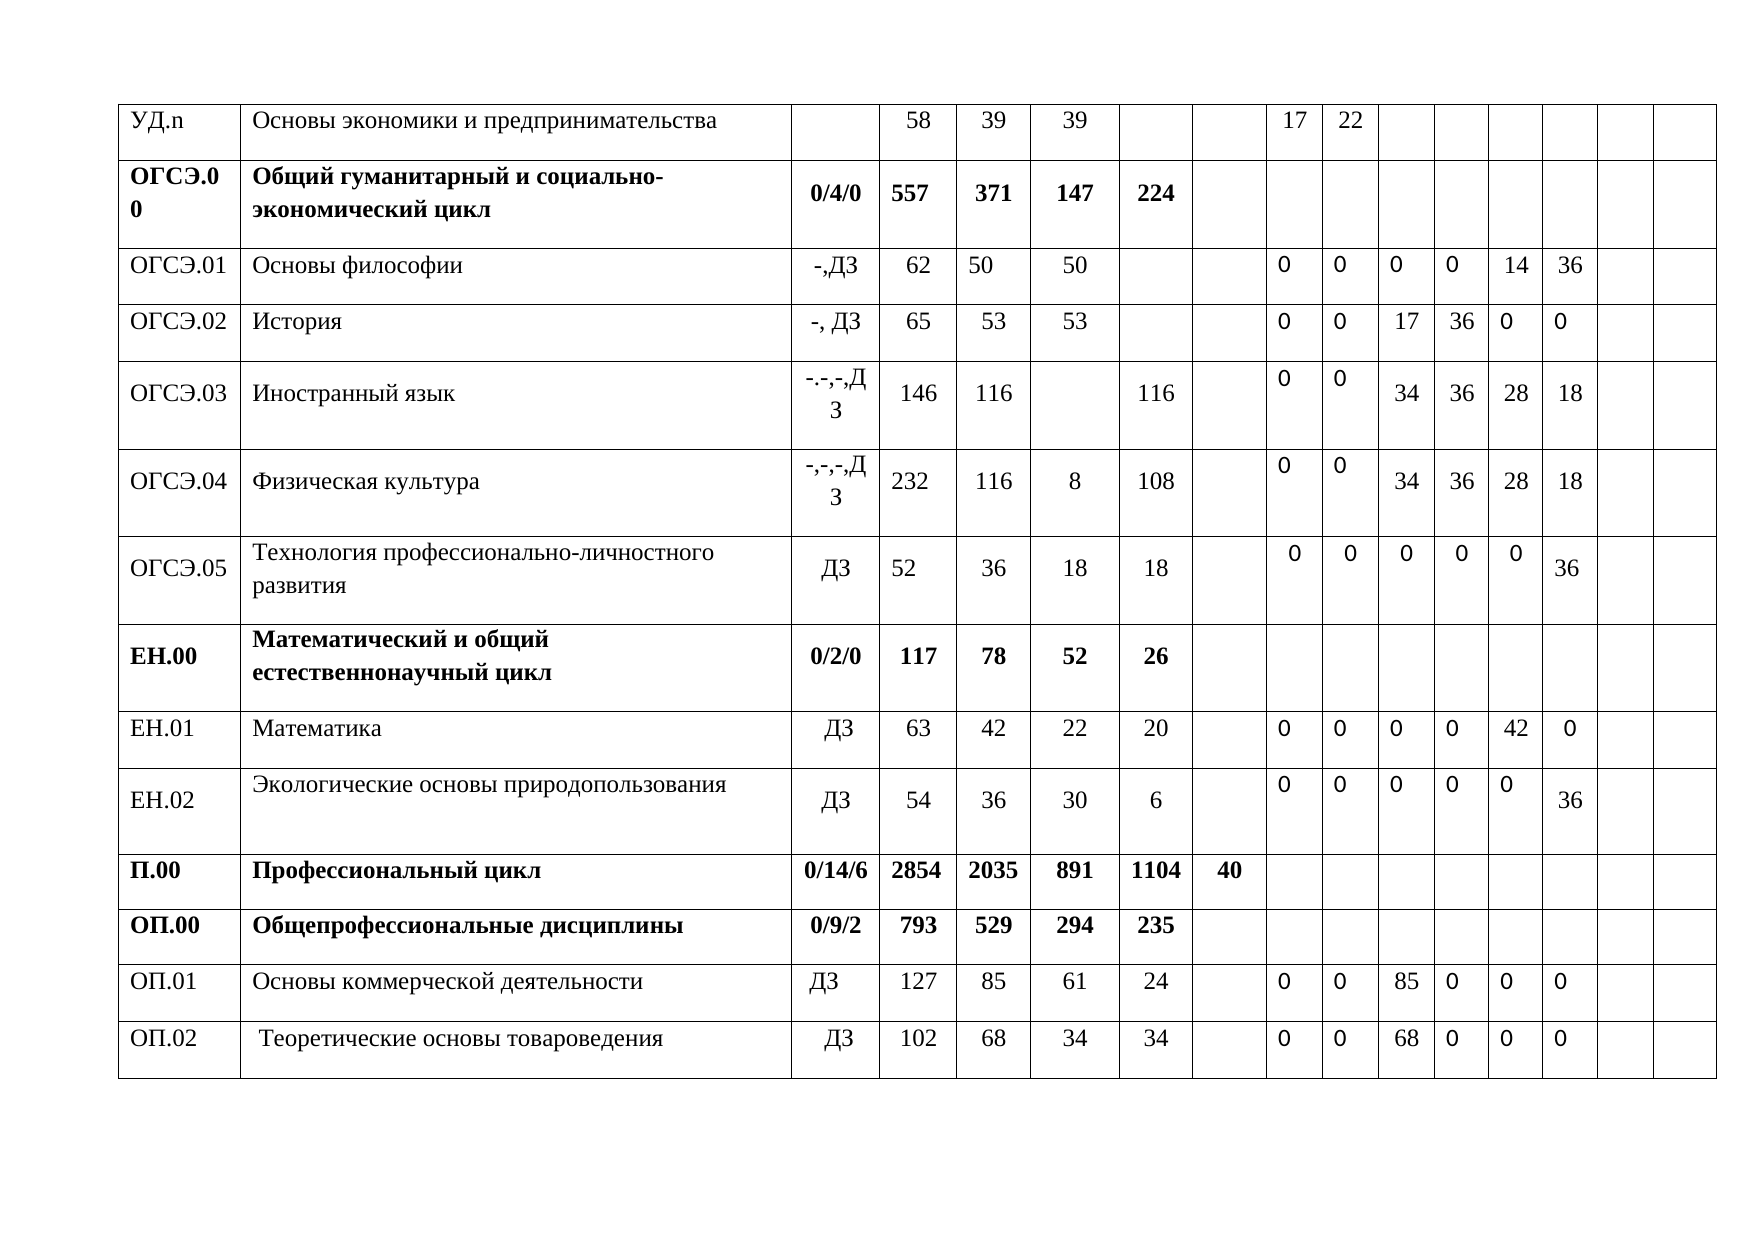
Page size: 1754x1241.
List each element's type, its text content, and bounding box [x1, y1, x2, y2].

table_cell Физическая культура [241, 450, 791, 536]
table_cell ОГСЭ.00 [119, 161, 240, 248]
table_cell 54 [880, 769, 956, 854]
table_cell 232 [880, 450, 956, 536]
table_cell ОГСЭ.05 [119, 537, 240, 623]
table_cell 1104 [1120, 855, 1192, 909]
table_cell [1654, 537, 1716, 623]
table_cell ОГСЭ.02 [119, 305, 240, 361]
table_cell [1267, 855, 1322, 909]
table_cell [1193, 965, 1266, 1021]
table_cell [1598, 855, 1653, 909]
table_cell 0/2/0 [792, 625, 879, 711]
table_cell 52 [1031, 625, 1119, 711]
table_cell [1267, 161, 1322, 248]
table_cell [1193, 105, 1266, 160]
table_cell 0 [1379, 249, 1434, 304]
table_cell 36 [957, 537, 1030, 623]
table_cell 117 [880, 625, 956, 711]
table_cell Профессиональный цикл [241, 855, 791, 909]
table_cell [1598, 1022, 1653, 1077]
table_cell 53 [1031, 305, 1119, 361]
table_cell 0/4/0 [792, 161, 879, 248]
table_cell [1323, 161, 1378, 248]
table_cell Общепрофессиональные дисциплины [241, 910, 791, 964]
table_cell 85 [957, 965, 1030, 1021]
table_cell 30 [1031, 769, 1119, 854]
table_cell [1598, 625, 1653, 711]
table_cell [1267, 625, 1322, 711]
table_cell 0/9/2 [792, 910, 879, 964]
table_cell [1654, 625, 1716, 711]
table_cell 18 [1120, 537, 1192, 623]
table_cell 0 [1489, 305, 1542, 361]
table_cell 0 [1323, 712, 1378, 768]
table_cell 18 [1031, 537, 1119, 623]
table_cell [1598, 362, 1653, 448]
table_cell [1598, 965, 1653, 1021]
table_cell ОГСЭ.01 [119, 249, 240, 304]
table_cell 793 [880, 910, 956, 964]
table_cell 52 [880, 537, 956, 623]
table_cell [1598, 105, 1653, 160]
table_cell [1598, 769, 1653, 854]
table_cell 529 [957, 910, 1030, 964]
table_cell [1323, 910, 1378, 964]
table_cell [1379, 910, 1434, 964]
table_cell 0 [1489, 965, 1542, 1021]
table_cell 63 [880, 712, 956, 768]
table_cell [1193, 537, 1266, 623]
table_cell [1654, 769, 1716, 854]
table_cell ДЗ [792, 537, 879, 623]
table_cell [1654, 910, 1716, 964]
table_cell 371 [957, 161, 1030, 248]
table_cell Теоретические основы товароведения [241, 1022, 791, 1077]
table_cell 0 [1267, 305, 1322, 361]
table_cell 42 [957, 712, 1030, 768]
table_cell 18 [1543, 450, 1597, 536]
table_cell 50 [1031, 249, 1119, 304]
table_cell 36 [1543, 249, 1597, 304]
table_cell 557 [880, 161, 956, 248]
table_cell 0 [1435, 249, 1488, 304]
table_cell 0 [1543, 1022, 1597, 1077]
table_cell 294 [1031, 910, 1119, 964]
table_cell 20 [1120, 712, 1192, 768]
table_cell [1379, 625, 1434, 711]
table_cell 17 [1379, 305, 1434, 361]
table_cell [1489, 161, 1542, 248]
table_cell [1543, 161, 1597, 248]
table_cell 0 [1323, 362, 1378, 448]
table_cell [1598, 450, 1653, 536]
table_cell [792, 105, 879, 160]
table_cell [1598, 161, 1653, 248]
table_cell 2854 [880, 855, 956, 909]
table_cell 0 [1489, 537, 1542, 623]
table_cell Основы коммерческой деятельности [241, 965, 791, 1021]
table_cell 0 [1543, 965, 1597, 1021]
table_cell ОГСЭ.04 [119, 450, 240, 536]
table_cell Математика [241, 712, 791, 768]
table_cell 116 [957, 362, 1030, 448]
table_cell 0 [1435, 712, 1488, 768]
table_cell 108 [1120, 450, 1192, 536]
table_cell 17 [1267, 105, 1322, 160]
table_cell 22 [1323, 105, 1378, 160]
table_cell 24 [1120, 965, 1192, 1021]
table_cell -, ДЗ [792, 305, 879, 361]
table_cell [1435, 910, 1488, 964]
table_cell Общий гуманитарный и социально-экономический цикл [241, 161, 791, 248]
table_cell 65 [880, 305, 956, 361]
table_cell 26 [1120, 625, 1192, 711]
table_cell [1543, 910, 1597, 964]
table_cell 61 [1031, 965, 1119, 1021]
table_cell ЕН.00 [119, 625, 240, 711]
table_cell 6 [1120, 769, 1192, 854]
table_cell [1489, 910, 1542, 964]
table_cell 0 [1543, 305, 1597, 361]
table_cell 0 [1323, 965, 1378, 1021]
table_cell 0 [1435, 537, 1488, 623]
table_cell [1654, 965, 1716, 1021]
table_cell 36 [1543, 769, 1597, 854]
table_cell 891 [1031, 855, 1119, 909]
table_cell 224 [1120, 161, 1192, 248]
table_cell ЕН.01 [119, 712, 240, 768]
table_cell 36 [1543, 537, 1597, 623]
table_cell [1654, 161, 1716, 248]
table_cell 39 [957, 105, 1030, 160]
table_cell 34 [1120, 1022, 1192, 1077]
table_cell [1379, 105, 1434, 160]
table_cell 53 [957, 305, 1030, 361]
table_cell [1120, 105, 1192, 160]
table_cell 62 [880, 249, 956, 304]
table_cell [1323, 855, 1378, 909]
table_cell 0 [1267, 362, 1322, 448]
table_cell Основы философии [241, 249, 791, 304]
table_cell [1193, 712, 1266, 768]
table_cell ЕН.02 [119, 769, 240, 854]
table_cell ОП.00 [119, 910, 240, 964]
table_cell 0 [1379, 537, 1434, 623]
table_cell 0 [1379, 712, 1434, 768]
table_cell 116 [957, 450, 1030, 536]
table_cell 235 [1120, 910, 1192, 964]
table_cell 36 [957, 769, 1030, 854]
table_cell 34 [1031, 1022, 1119, 1077]
table_cell 0 [1489, 1022, 1542, 1077]
table_cell 34 [1379, 362, 1434, 448]
table_cell [1267, 910, 1322, 964]
table_cell [1120, 305, 1192, 361]
table_cell 68 [1379, 1022, 1434, 1077]
table_cell [1193, 450, 1266, 536]
table_cell 0/14/6 [792, 855, 879, 909]
table_cell [1193, 1022, 1266, 1077]
table_cell 28 [1489, 362, 1542, 448]
table_cell Технология профессионально-личностного развития [241, 537, 791, 623]
table_cell История [241, 305, 791, 361]
table_cell Иностранный язык [241, 362, 791, 448]
table_cell [1489, 105, 1542, 160]
table_cell -,ДЗ [792, 249, 879, 304]
table_cell 36 [1435, 305, 1488, 361]
table_cell 0 [1435, 769, 1488, 854]
table_cell 8 [1031, 450, 1119, 536]
table_cell ОП.02 [119, 1022, 240, 1077]
table_cell 0 [1543, 712, 1597, 768]
table_cell ДЗ [792, 769, 879, 854]
table_cell ДЗ [792, 712, 879, 768]
table_cell 0 [1323, 1022, 1378, 1077]
table_cell [1193, 161, 1266, 248]
table_cell [1379, 161, 1434, 248]
table_cell 0 [1267, 1022, 1322, 1077]
table_cell [1489, 625, 1542, 711]
table_cell [1120, 249, 1192, 304]
table_cell [1435, 855, 1488, 909]
table_cell 0 [1323, 249, 1378, 304]
table_cell 36 [1435, 362, 1488, 448]
table_cell 116 [1120, 362, 1192, 448]
table_cell 50 [957, 249, 1030, 304]
table_cell [1598, 537, 1653, 623]
table_cell 0 [1323, 769, 1378, 854]
table_cell 14 [1489, 249, 1542, 304]
table_cell 0 [1379, 769, 1434, 854]
table_cell [1654, 305, 1716, 361]
table_cell 0 [1267, 769, 1322, 854]
table_cell 0 [1267, 537, 1322, 623]
table_cell [1435, 625, 1488, 711]
table_cell [1193, 305, 1266, 361]
table_cell [1193, 249, 1266, 304]
table_cell [1654, 249, 1716, 304]
table_cell [1654, 1022, 1716, 1077]
table_cell [1435, 161, 1488, 248]
table_cell [1543, 625, 1597, 711]
table_cell [1654, 450, 1716, 536]
table_cell [1379, 855, 1434, 909]
table_cell 0 [1267, 249, 1322, 304]
table_cell ОГСЭ.03 [119, 362, 240, 448]
table_cell Математический и общий естественнонаучный цикл [241, 625, 791, 711]
table_cell [1489, 855, 1542, 909]
table_cell [1543, 855, 1597, 909]
table_cell 78 [957, 625, 1030, 711]
table_cell [1543, 105, 1597, 160]
table_cell 42 [1489, 712, 1542, 768]
table_cell [1598, 910, 1653, 964]
table_cell 0 [1323, 305, 1378, 361]
table_cell ДЗ [792, 1022, 879, 1077]
table_cell 147 [1031, 161, 1119, 248]
table_cell 22 [1031, 712, 1119, 768]
table_cell 34 [1379, 450, 1434, 536]
table_cell Экологические основы природопользования [241, 769, 791, 854]
table_cell [1598, 712, 1653, 768]
table_cell 0 [1267, 450, 1322, 536]
table_cell [1654, 855, 1716, 909]
table_cell [1193, 910, 1266, 964]
table_cell [1654, 362, 1716, 448]
table_cell 0 [1435, 1022, 1488, 1077]
table_cell 58 [880, 105, 956, 160]
table_cell ОП.01 [119, 965, 240, 1021]
table_cell [1598, 305, 1653, 361]
table_cell 102 [880, 1022, 956, 1077]
table_cell [1654, 712, 1716, 768]
table_cell [1031, 362, 1119, 448]
table_cell 39 [1031, 105, 1119, 160]
table_cell 0 [1267, 712, 1322, 768]
table_cell 127 [880, 965, 956, 1021]
table_cell ДЗ [792, 965, 879, 1021]
table_cell 0 [1267, 965, 1322, 1021]
table_cell 68 [957, 1022, 1030, 1077]
table_cell 0 [1489, 769, 1542, 854]
table_cell 2035 [957, 855, 1030, 909]
table_cell Основы экономики и предпринимательства [241, 105, 791, 160]
table_cell 18 [1543, 362, 1597, 448]
table_cell 28 [1489, 450, 1542, 536]
table_cell 85 [1379, 965, 1434, 1021]
table_cell 0 [1323, 537, 1378, 623]
table_cell 0 [1323, 450, 1378, 536]
table_cell 40 [1193, 855, 1266, 909]
table_cell -,-,-,ДЗ [792, 450, 879, 536]
table_cell 146 [880, 362, 956, 448]
table_cell П.00 [119, 855, 240, 909]
table_cell [1654, 105, 1716, 160]
table_cell 0 [1435, 965, 1488, 1021]
table_cell [1435, 105, 1488, 160]
table_cell 36 [1435, 450, 1488, 536]
table_cell [1193, 362, 1266, 448]
table_cell [1323, 625, 1378, 711]
table_cell [1193, 625, 1266, 711]
table_cell -.-,-,ДЗ [792, 362, 879, 448]
table_cell [1193, 769, 1266, 854]
table_cell [1598, 249, 1653, 304]
table_cell УД.n [119, 105, 240, 160]
